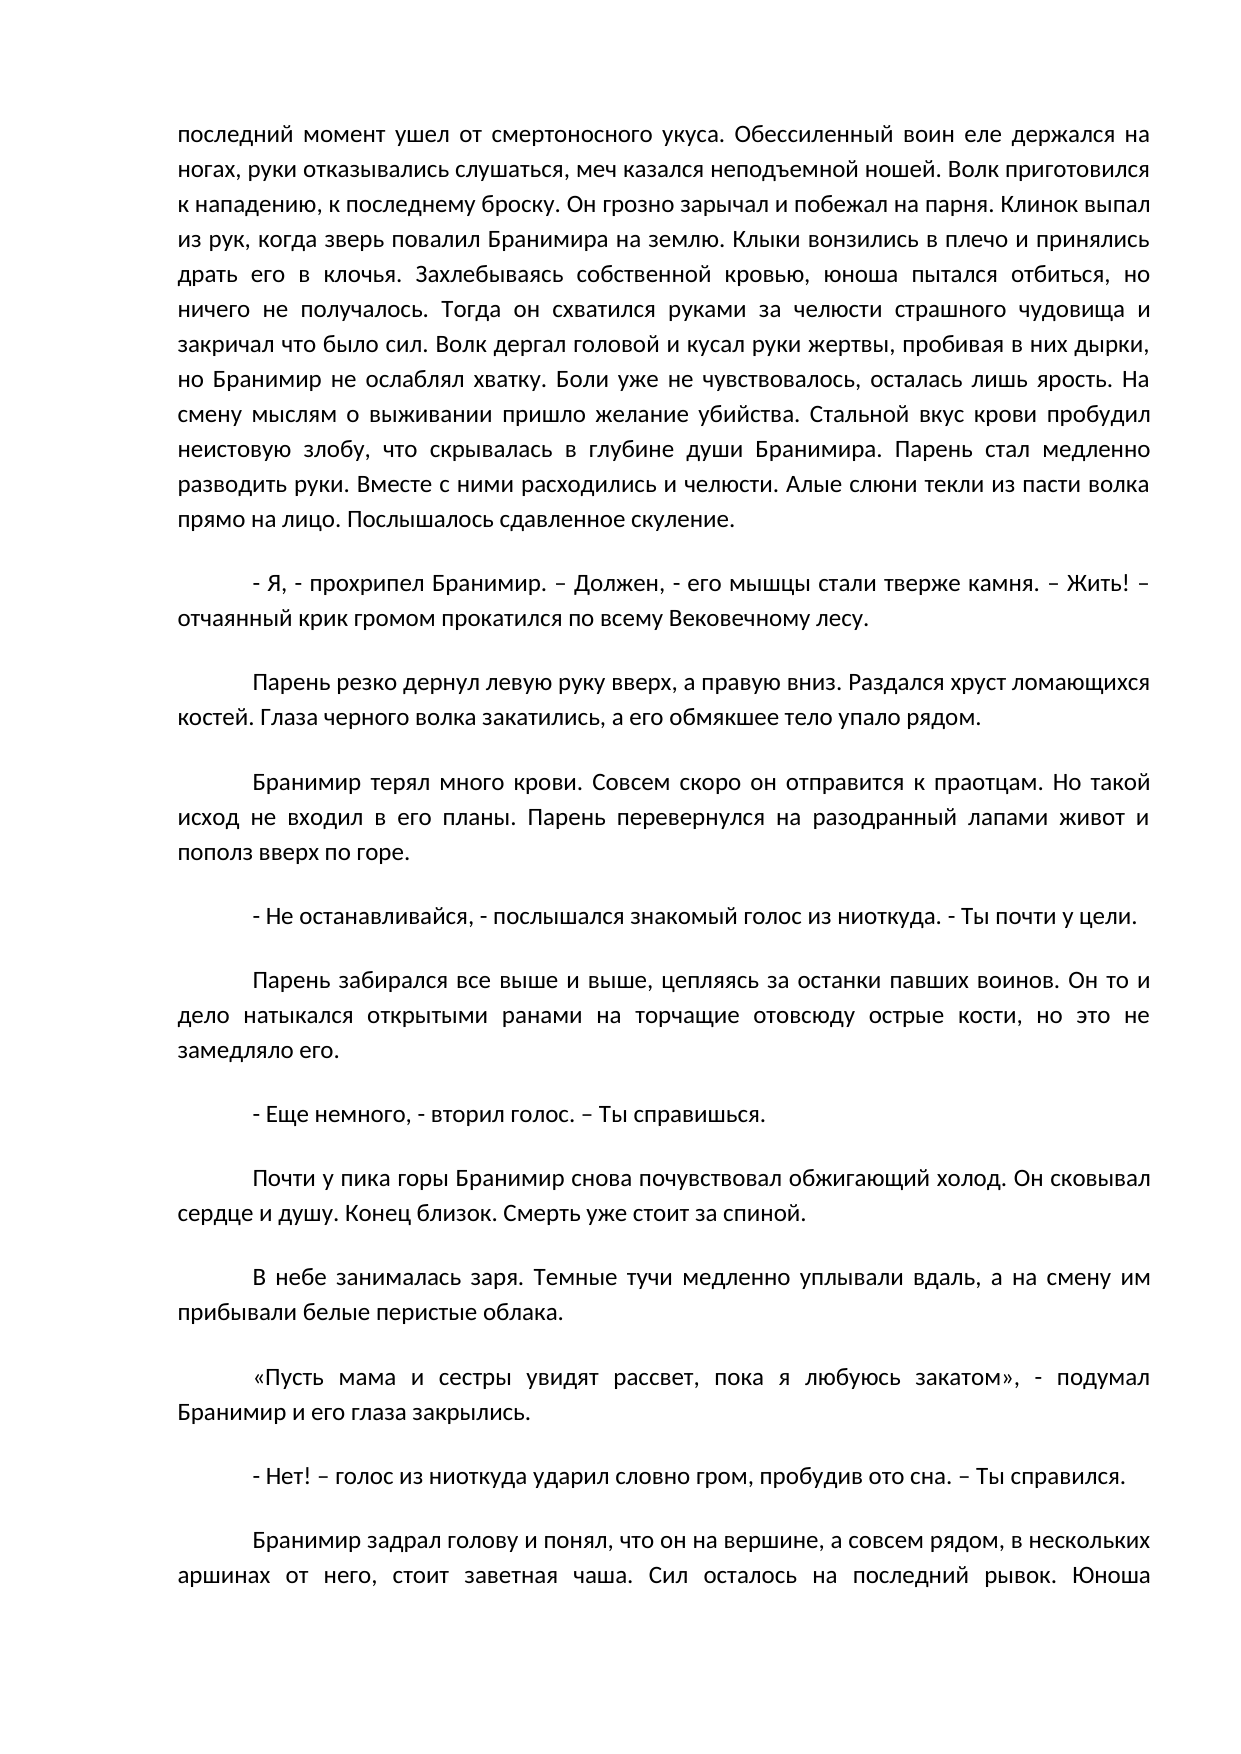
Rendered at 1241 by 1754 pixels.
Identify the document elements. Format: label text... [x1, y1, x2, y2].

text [177, 118, 1152, 534]
text Почти у пика горы Бранимир снова почувствовал обжигающий холод. Он сковывал сердце и душу. Конец близок. Смерть уже стоит за спиной. [177, 1162, 1152, 1228]
text Парень забирался все выше и выше, цепляясь за останки павших воинов. Он то и дело натыкался открытыми ранами на торчащие отовсюду острые кости, но это не замедляло его. [177, 964, 1152, 1064]
text «Пусть мама и сестры увидят рассвет, пока я любуюсь закатом», - подумал Бранимир и его глаза закрылись. [177, 1361, 1152, 1426]
text - Еще немного, - вторил голос. – Ты справишься. [177, 1098, 1152, 1129]
text Бранимир терял много крови. Совсем скоро он отправится к праотцам. Но такой исход не входил в его планы. Парень перевернулся на разодранный лапами живот и пополз вверх по горе. [177, 766, 1152, 866]
text - Не останавливайся, - послышался знакомый голос из ниоткуда. - Ты почти у цели. [177, 900, 1152, 930]
text - Нет! – голос из ниоткуда ударил словно гром, пробудив ото сна. – Ты справился. [177, 1460, 1152, 1490]
text - Я, - прохрипел Бранимир. – Должен, - его мышцы стали тверже камня. – Жить! – отчаянный крик громом прокатился по всему Вековечному лесу. [177, 567, 1152, 633]
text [177, 1524, 1152, 1589]
text В небе занималась заря. Темные тучи медленно уплывали вдаль, а на смену им прибывали белые перистые облака. [177, 1261, 1152, 1327]
text Парень резко дернул левую руку вверх, а правую вниз. Раздался хруст ломающихся костей. Глаза черного волка закатились, а его обмякшее тело упало рядом. [177, 666, 1152, 732]
